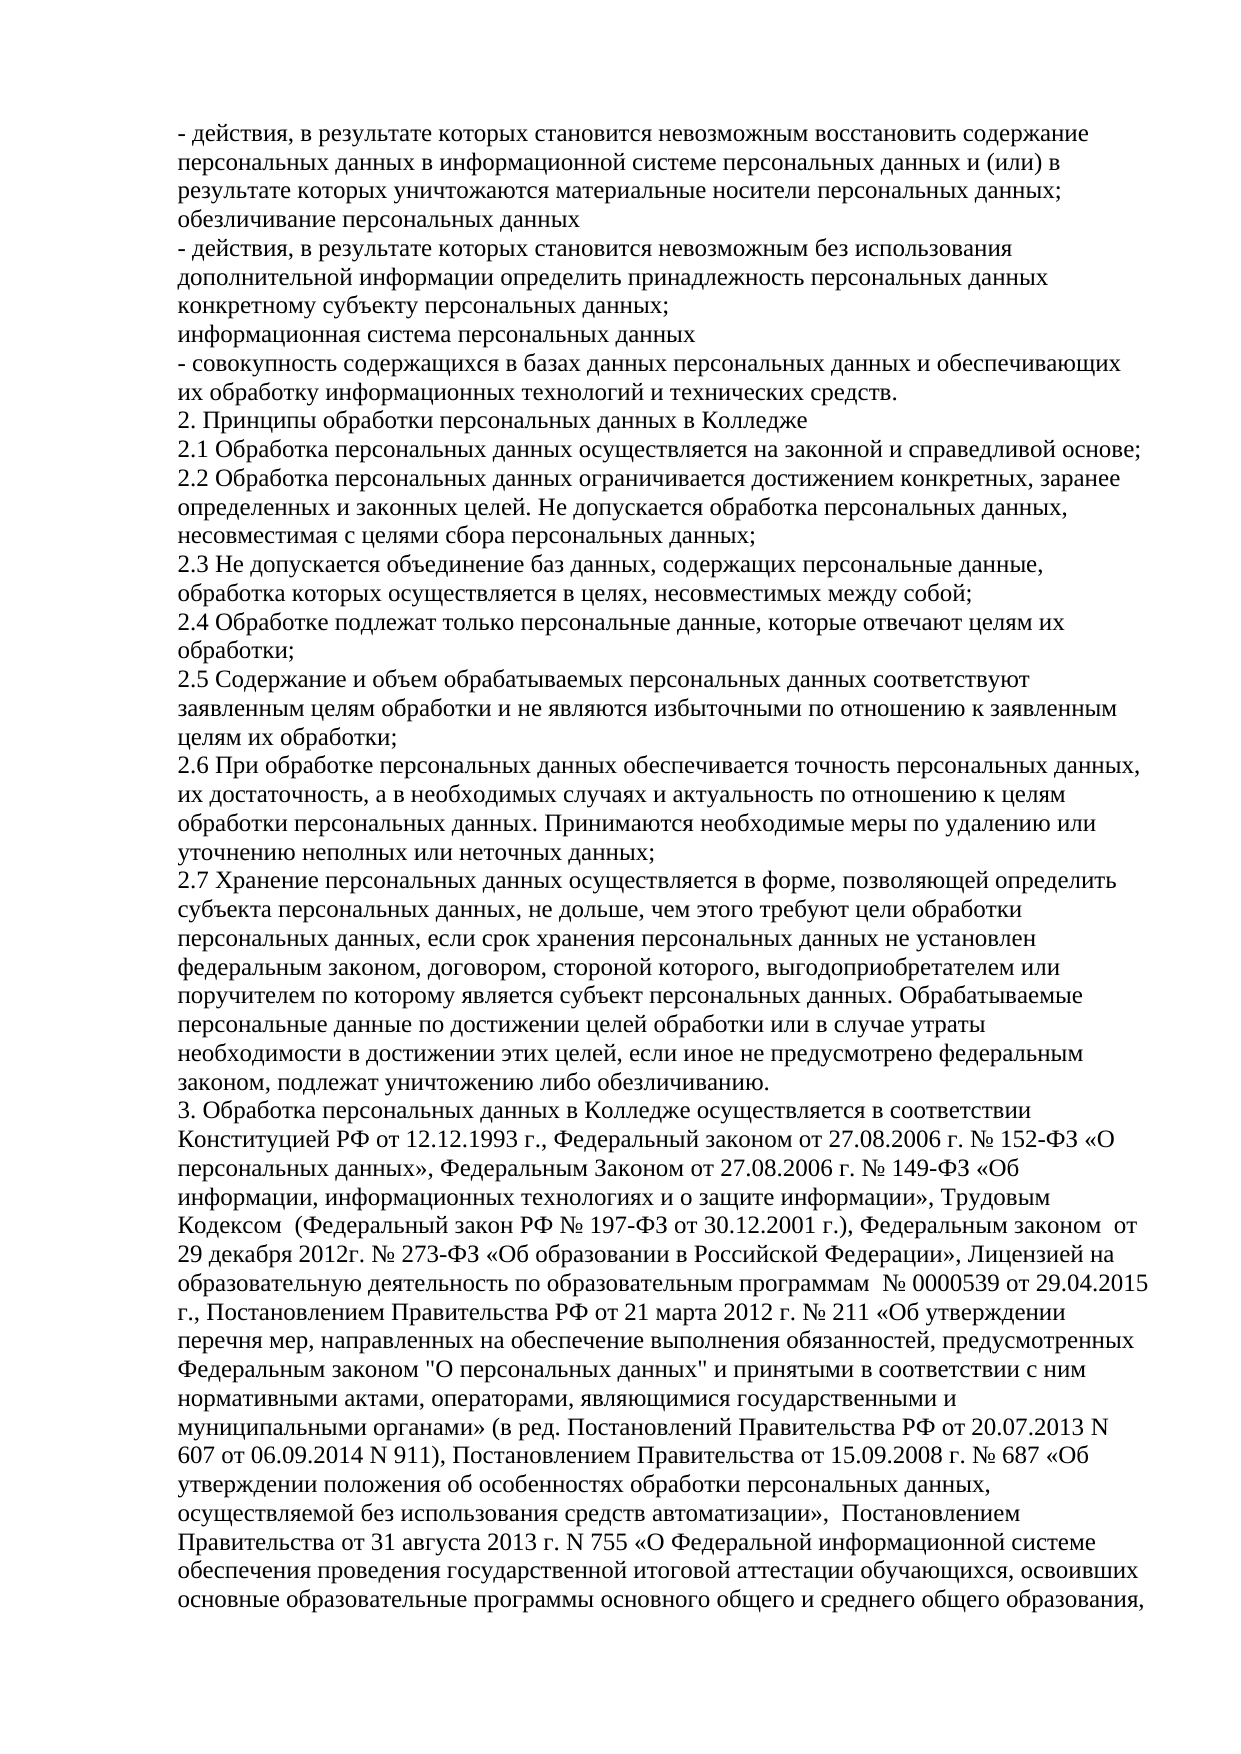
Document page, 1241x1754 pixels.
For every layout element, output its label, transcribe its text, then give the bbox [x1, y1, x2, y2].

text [177, 1124, 1152, 1613]
text обезличивание персональных данных [177, 204, 1152, 233]
text определенных и законных целей. Не допускается обработка персональных данных, [177, 492, 1152, 521]
text - действия, в результате которых становится невозможным без использования дополнительной информации определить принадлежность персональных данных конкретному субъекту персональных данных; [177, 233, 1152, 319]
text несовместимая с целями сбора персональных данных; [177, 521, 1152, 549]
text 3. Обработка персональных данных в Колледже осуществляется в соответствии [177, 1096, 1152, 1124]
text 2.6 При обработке персональных данных обеспечивается точность персональных данных, их достаточность, а в необходимых случаях и актуальность по отношению к целям обработки персональных данных. Принимаются необходимые меры по удалению или уточнению неполных или неточных данных; [177, 751, 1152, 866]
text - совокупность содержащихся в базах данных персональных данных и обеспечивающих их обработку информационных технологий и технических средств. [177, 348, 1152, 406]
text 2.1 Обработка персональных данных осуществляется на законной и справедливой основе; [177, 434, 1152, 463]
text 2.5 Содержание и объем обрабатываемых персональных данных соответствуют заявленным целям обработки и не являются избыточными по отношению к заявленным целям их обработки; [177, 664, 1152, 751]
text 2.4 Обработке подлежат только персональные данные, которые отвечают целям их обработки; [177, 607, 1152, 664]
text 2.2 Обработка персональных данных ограничивается достижением конкретных, заранее [177, 463, 1152, 492]
text 2.3 Не допускается объединение баз данных, содержащих персональные данные, обработка которых осуществляется в целях, несовместимых между собой; [177, 549, 1152, 607]
text 2. Принципы обработки персональных данных в Колледже [177, 406, 1152, 434]
text субъекта персональных данных, не дольше, чем этого требуют цели обработки персональных данных, если срок хранения персональных данных не установлен федеральным законом, договором, стороной которого, выгодоприобретателем или поручителем по которому является субъект персональных данных. Обрабатываемые персональные данные по достижении целей обработки или в случае утраты необходимости в достижении этих целей, если иное не предусмотрено федеральным законом, подлежат уничтожению либо обезличиванию. [177, 894, 1152, 1096]
text информационная система персональных данных [177, 319, 1152, 348]
text - действия, в результате которых становится невозможным восстановить содержание персональных данных в информационной системе персональных данных и (или) в результате которых уничтожаются материальные носители персональных данных; [177, 118, 1152, 204]
text 2.7 Хранение персональных данных осуществляется в форме, позволяющей определить [177, 866, 1152, 894]
